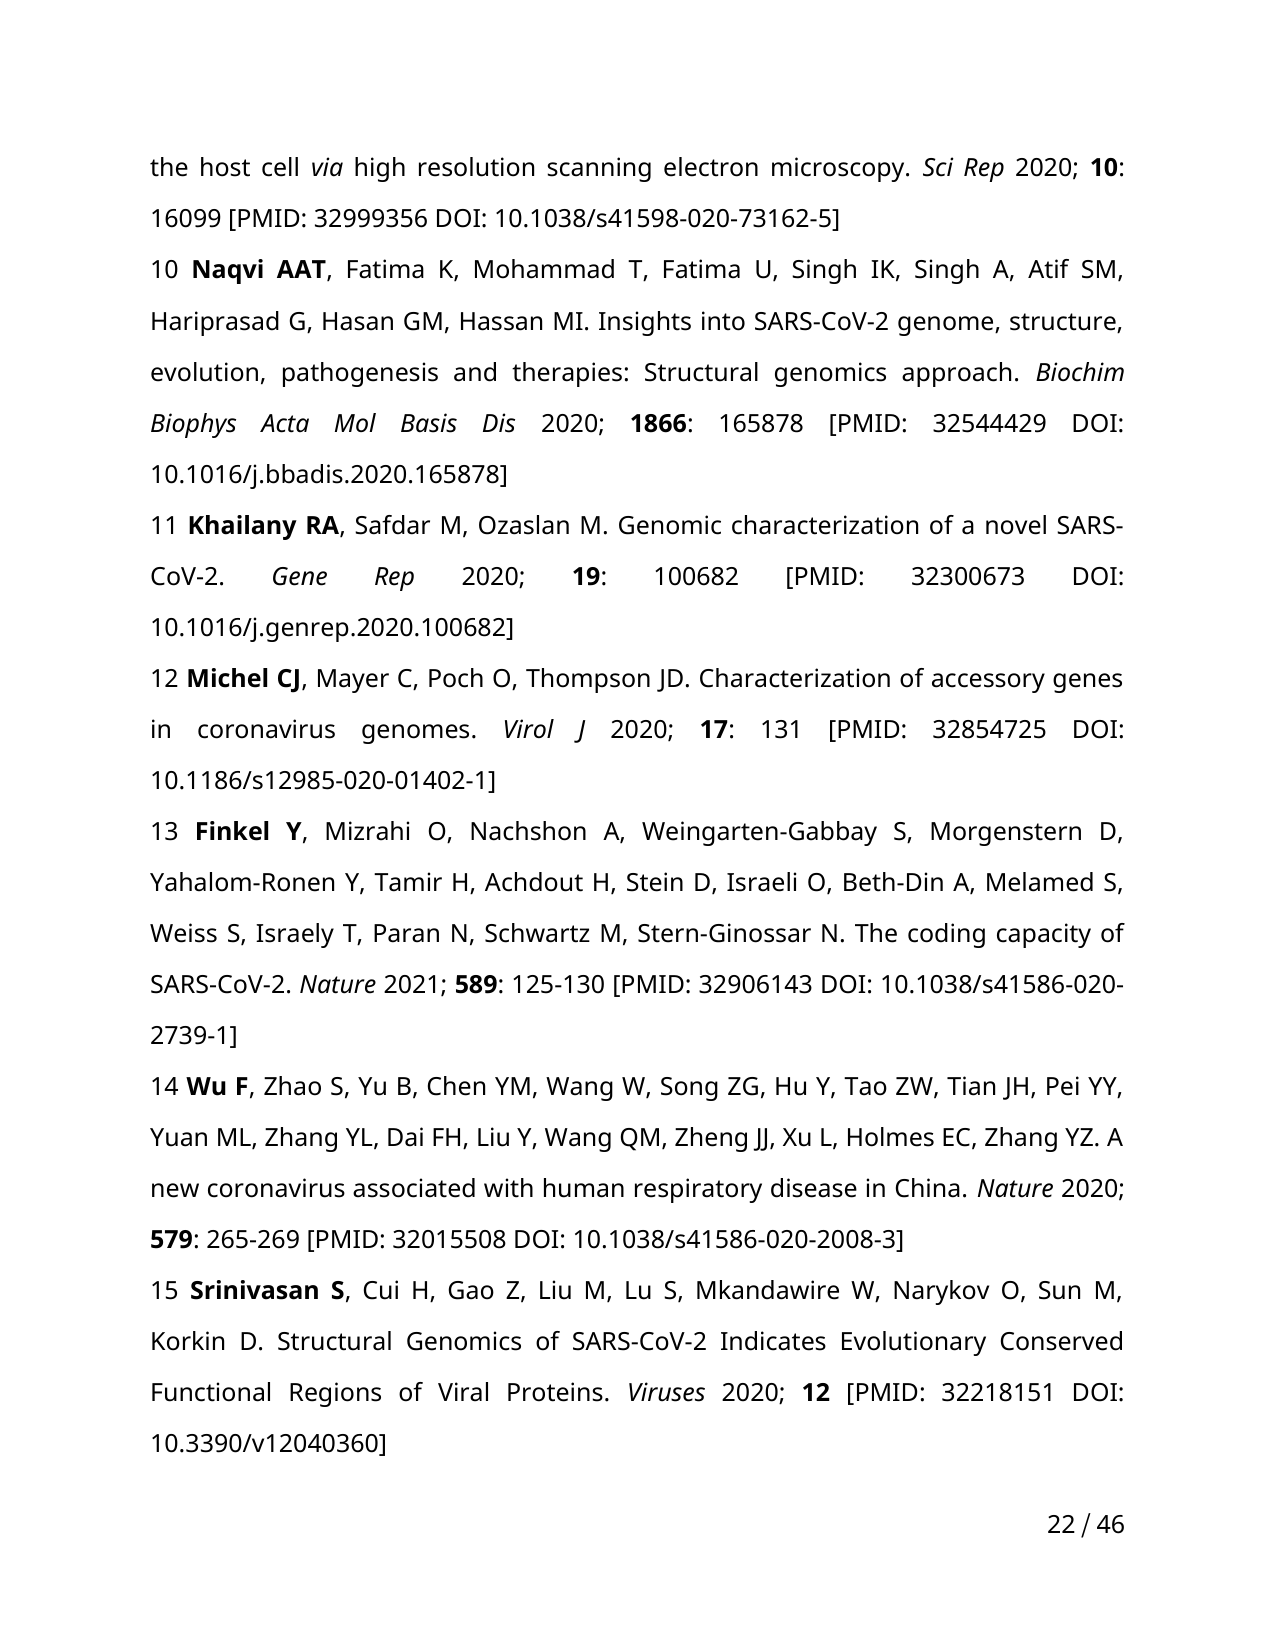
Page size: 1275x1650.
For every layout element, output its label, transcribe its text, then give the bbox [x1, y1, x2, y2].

text 13 Finkel Y, Mizrahi O, Nachshon A, Weingarten-Gabbay S, Morgenstern D, Yahalom-Ronen Y, Tamir H, Achdout H, Stein D, Israeli O, Beth-Din A, Melamed S, Weiss S, Israely T, Paran N, Schwartz M, Stern-Ginossar N. The coding capacity of SARS-CoV-2. Nature 2021; 589: 125-130 [PMID: 32906143 DOI: 10.1038/s41586-020-2739-1] [150, 813, 1125, 1052]
text 15 Srinivasan S, Cui H, Gao Z, Liu M, Lu S, Mkandawire W, Narykov O, Sun M, Korkin D. Structural Genomics of SARS-CoV-2 Indicates Evolutionary Conserved Functional Regions of Viral Proteins. Viruses 2020; 12 [PMID: 32218151 DOI: 10.3390/v12040360] [150, 1273, 1125, 1460]
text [150, 150, 1125, 235]
text 11 Khailany RA, Safdar M, Ozaslan M. Genomic characterization of a novel SARS-CoV-2. Gene Rep 2020; 19: 100682 [PMID: 32300673 DOI: 10.1016/j.genrep.2020.100682] [150, 507, 1125, 643]
text 14 Wu F, Zhao S, Yu B, Chen YM, Wang W, Song ZG, Hu Y, Tao ZW, Tian JH, Pei YY, Yuan ML, Zhang YL, Dai FH, Liu Y, Wang QM, Zheng JJ, Xu L, Holmes EC, Zhang YZ. A new coronavirus associated with human respiratory disease in China. Nature 2020; 579: 265-269 [PMID: 32015508 DOI: 10.1038/s41586-020-2008-3] [150, 1069, 1125, 1256]
text 12 Michel CJ, Mayer C, Poch O, Thompson JD. Characterization of accessory genes in coronavirus genomes. Virol J 2020; 17: 131 [PMID: 32854725 DOI: 10.1186/s12985-020-01402-1] [150, 660, 1125, 797]
text 10 Naqvi AAT, Fatima K, Mohammad T, Fatima U, Singh IK, Singh A, Atif SM, Hariprasad G, Hasan GM, Hassan MI. Insights into SARS-CoV-2 genome, structure, evolution, pathogenesis and therapies: Structural genomics approach. Biochim Biophys Acta Mol Basis Dis 2020; 1866: 165878 [PMID: 32544429 DOI: 10.1016/j.bbadis.2020.165878] [150, 252, 1125, 490]
